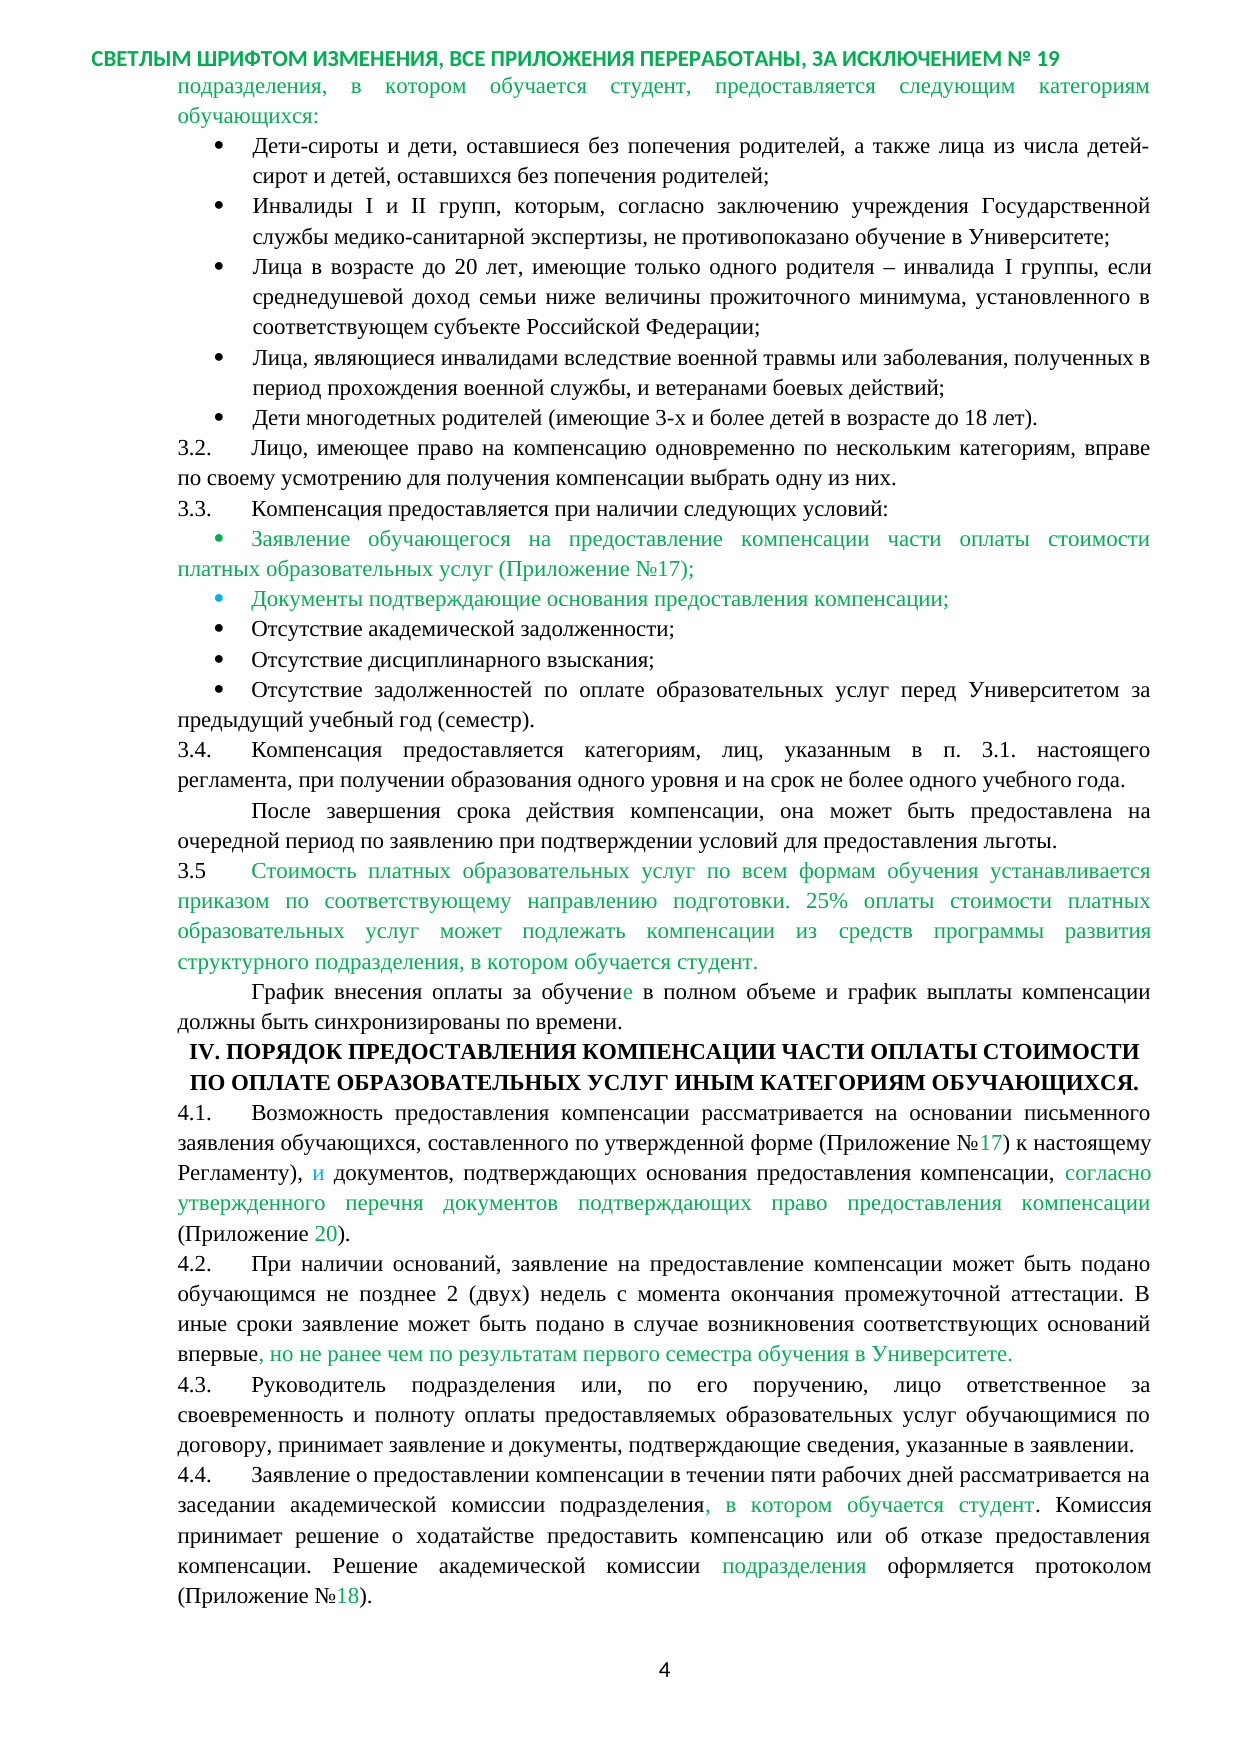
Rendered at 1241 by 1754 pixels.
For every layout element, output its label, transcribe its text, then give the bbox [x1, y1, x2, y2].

text IV. ПОРЯДОК ПРЕДОСТАВЛЕНИЯ КОМПЕНСАЦИИ ЧАСТИ ОПЛАТЫ СТОИМОСТИ ПО ОПЛАТЕ ОБРАЗОВАТЕЛЬНЫХ УСЛУГ ИНЫМ КАТЕГОРИЯМ ОБУЧАЮЩИХСЯ. [177, 1038, 1152, 1095]
list Отсутствие академической задолженности; [177, 615, 1152, 642]
text 4.2. При наличии оснований, заявление на предоставление компенсации может быть подано обучающимся не позднее 2 (двух) недель с момента окончания промежуточной аттестации. В иные сроки заявление может быть подано в случае возникновения соответствующих оснований впервые, но не ранее чем по результатам первого семестра обучения в Университете. [177, 1250, 1152, 1367]
text 4.1. Возможность предоставления компенсации рассматривается на основании письменного заявления обучающихся, составленного по утвержденной форме (Приложение №17) к настоящему Регламенту), и документов, подтверждающих основания предоставления компенсации, согласно утвержденного перечня документов подтверждающих право предоставления компенсации (Приложение 20). [177, 1099, 1152, 1246]
text График внесения оплаты за обучение в полном объеме и график выплаты компенсации должны быть синхронизированы по времени. [177, 978, 1152, 1034]
text 3.4. Компенсация предоставляется категориям, лиц, указанным в п. 3.1. настоящего регламента, при получении образования одного уровня и на срок не более одного учебного года. [177, 736, 1152, 793]
list Дети-сироты и дети, оставшиеся без попечения родителей, а также лица из числа детей-сирот и детей, оставшихся без попечения родителей; [215, 132, 1152, 189]
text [177, 72, 1152, 128]
text 3.3. Компенсация предоставляется при наличии следующих условий: [177, 494, 1152, 521]
list Отсутствие дисциплинарного взыскания; [177, 646, 1152, 672]
list Документы подтверждающие основания предоставления компенсации; [177, 585, 1152, 612]
text 3.2. Лицо, имеющее право на компенсацию одновременно по нескольким категориям, вправе по своему усмотрению для получения компенсации выбрать одну из них. [177, 434, 1152, 491]
list Лица в возрасте до 20 лет, имеющие только одного родителя – инвалида I группы, если среднедушевой доход семьи ниже величины прожиточного минимума, установленного в соответствующем субъекте Российской Федерации; [215, 253, 1152, 340]
text 3.5 Стоимость платных образовательных услуг по всем формам обучения устанавливается приказом по соответствующему направлению подготовки. 25% оплаты стоимости платных образовательных услуг может подлежать компенсации из средств программы развития структурного подразделения, в котором обучается студент. [177, 857, 1152, 974]
list Инвалиды I и II групп, которым, согласно заключению учреждения Государственной службы медико-санитарной экспертизы, не противопоказано обучение в Университете; [215, 192, 1152, 249]
list Отсутствие задолженностей по оплате образовательных услуг перед Университетом за предыдущий учебный год (семестр). [177, 676, 1152, 732]
text 4.4. Заявление о предоставлении компенсации в течении пяти рабочих дней рассматривается на заседании академической комиссии подразделения, в котором обучается студент. Комиссия принимает решение о ходатайстве предоставить компенсацию или об отказе предоставления компенсации. Решение академической комиссии подразделения оформляется протоколом (Приложение №18). [177, 1461, 1152, 1608]
list Дети многодетных родителей (имеющие 3-х и более детей в возрасте до 18 лет). [215, 404, 1152, 430]
text 4.3. Руководитель подразделения или, по его поручению, лицо ответственное за своевременность и полноту оплаты предоставляемых образовательных услуг обучающимися по договору, принимает заявление и документы, подтверждающие сведения, указанные в заявлении. [177, 1371, 1152, 1457]
list Заявление обучающегося на предоставление компенсации части оплаты стоимости платных образовательных услуг (Приложение №17); [177, 525, 1152, 581]
text После завершения срока действия компенсации, она может быть предоставлена на очередной период по заявлению при подтверждении условий для предоставления льготы. [177, 797, 1152, 853]
list Лица, являющиеся инвалидами вследствие военной травмы или заболевания, полученных в период прохождения военной службы, и ветеранами боевых действий; [215, 343, 1152, 400]
